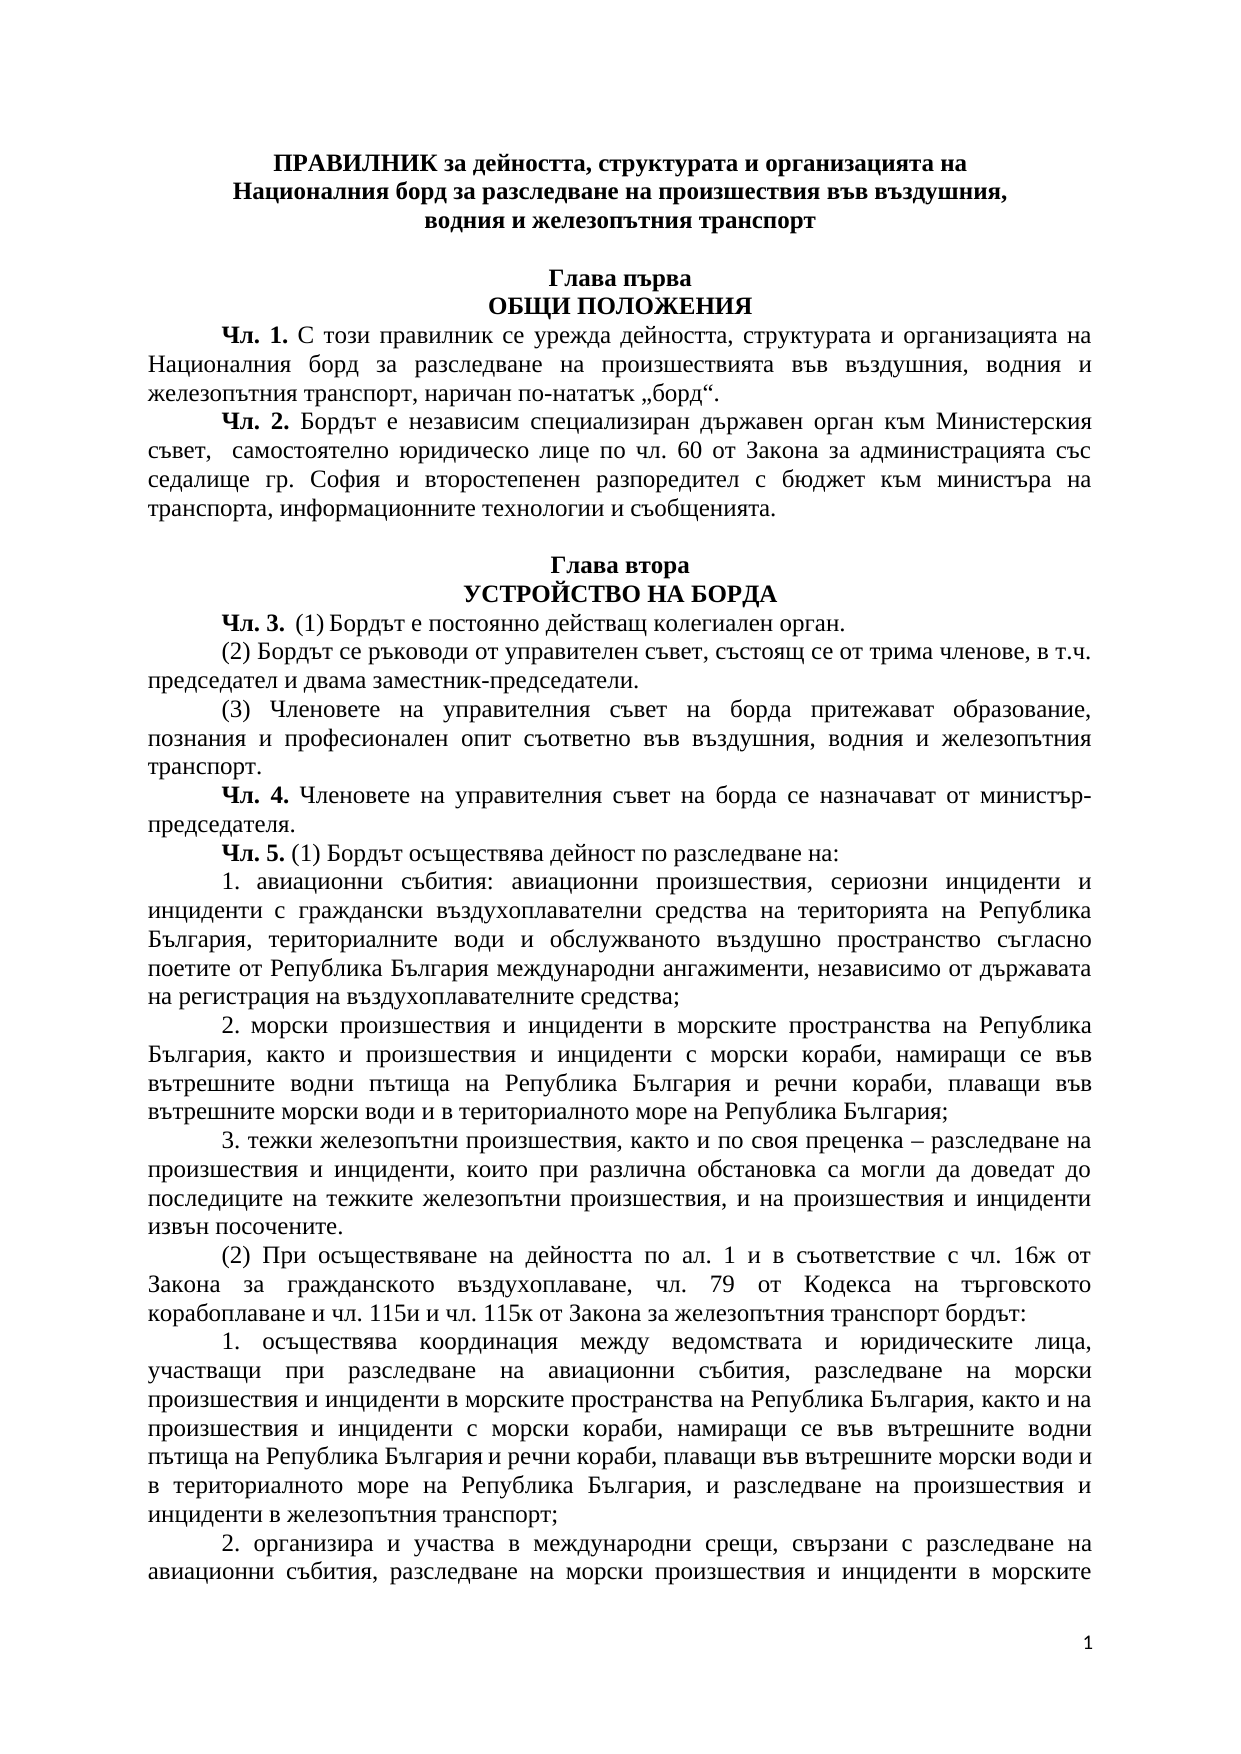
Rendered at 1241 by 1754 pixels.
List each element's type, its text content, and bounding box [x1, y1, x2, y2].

text Чл. 4. Членовете на управителния съвет на борда се назначават от министър-председателя. [148, 780, 1093, 838]
text Чл. 2. Бордът е независим специализиран държавен орган към Министерския съвет, самостоятелно юридическо лице по чл. 60 от Закона за администрацията със седалище гр. София и второстепенен разпоредител с бюджет към министъра на транспорта, информационните технологии и съобщенията. [148, 406, 1093, 521]
text Глава първа [148, 263, 1093, 291]
text (2) Бордът се ръководи от управителен съвет, състоящ се от трима членове, в т.ч. председател и двама заместник-председатели. [148, 636, 1093, 694]
text 1. осъществява координация между ведомствата и юридическите лица, участващи при разследване на авиационни събития, разследване на морски произшествия и инциденти в морските пространства на Република България, както и на произшествия и инциденти с морски кораби, намиращи се във вътрешните водни пътища на Република България и речни кораби, плаващи във вътрешните морски води и в териториалното море на Република България, и разследване на произшествия и инциденти в железопътния транспорт; [148, 1326, 1093, 1528]
text УСТРОЙСТВО НА БОРДА [148, 579, 1093, 608]
text Чл. 3. (1) Бордът е постоянно действащ колегиален орган. [148, 608, 1093, 636]
text ОБЩИ ПОЛОЖЕНИЯ [148, 291, 1093, 320]
text Националния борд за разследване на произшествия във въздушния, [148, 176, 1093, 205]
text Чл. 1. С този правилник се урежда дейността, структурата и организацията на Националния борд за разследване на произшествията във въздушния, водния и железопътния транспорт, наричан по-нататък „борд“. [148, 320, 1093, 406]
text 1. авиационни събития: авиационни произшествия, сериозни инциденти и инциденти с граждански въздухоплавателни средства на територията на Република България, териториалните води и обслужваното въздушно пространство съгласно поетите от Република България международни ангажименти, независимо от държавата на регистрация на въздухоплавателните средства; [148, 866, 1093, 1010]
text ПРАВИЛНИК за дейността, структурата и организацията на [148, 148, 1093, 176]
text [148, 1528, 1093, 1585]
text 3. тежки железопътни произшествия, както и по своя преценка – разследване на произшествия и инциденти, които при различна обстановка са могли да доведат до последиците на тежките железопътни произшествия, и на произшествия и инциденти извън посочените. [148, 1125, 1093, 1240]
text (2) При осъществяване на дейността по ал. 1 и в съответствие с чл. 16ж от Закона за гражданското въздухоплаване, чл. 79 от Кодекса на търговското корабоплаване и чл. 115и и чл. 115к от Закона за железопътния транспорт бордът: [148, 1240, 1093, 1326]
text Глава втора [148, 550, 1093, 579]
text водния и железопътния транспорт [148, 205, 1093, 234]
text Чл. 5. (1) Бордът осъществява дейност по разследване на: [148, 838, 1093, 866]
text 2. морски произшествия и инциденти в морските пространства на Република България, както и произшествия и инциденти с морски кораби, намиращи се във вътрешните водни пътища на Република България и речни кораби, плаващи във вътрешните морски води и в териториалното море на Република България; [148, 1010, 1093, 1125]
text (3) Членовете на управителния съвет на борда притежават образование, познания и професионален опит съответно във въздушния, водния и железопътния транспорт. [148, 694, 1093, 780]
